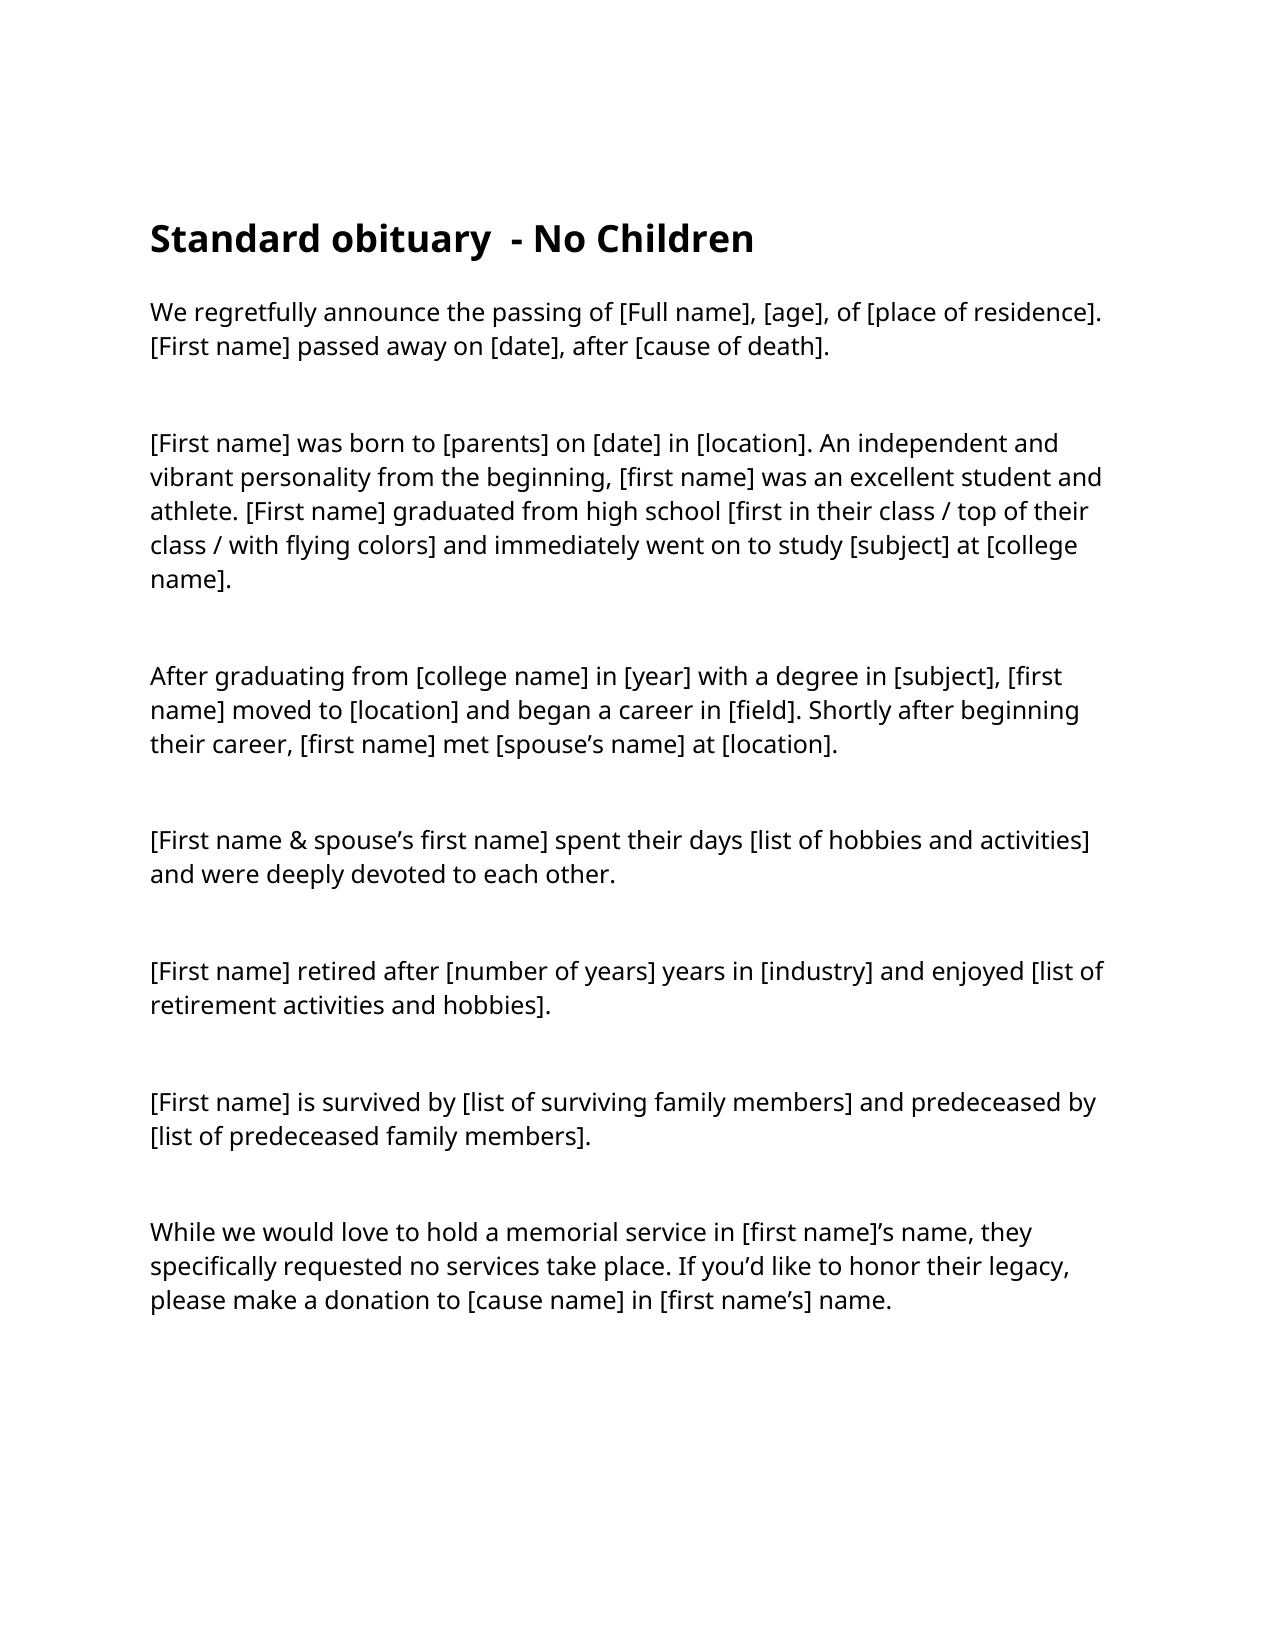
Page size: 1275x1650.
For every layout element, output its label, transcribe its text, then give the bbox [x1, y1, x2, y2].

text We regretfully announce the passing of [Full name], [age], of [place of residence]. [First name] passed away on [date], after [cause of death]. [150, 295, 1125, 363]
text [First name] was born to [parents] on [date] in [location]. An independent and vibrant personality from the beginning, [first name] was an excellent student and athlete. [First name] graduated from high school [first in their class / top of their class / with flying colors] and immediately went on to study [subject] at [college name]. [150, 425, 1125, 596]
text After graduating from [college name] in [year] with a degree in [subject], [first name] moved to [location] and began a career in [field]. Shortly after beginning their career, [first name] met [spouse’s name] at [location]. [150, 658, 1125, 760]
text While we would love to hold a memorial service in [first name]’s name, they specifically requested no services take place. If you’d like to honor their legacy, please make a donation to [cause name] in [first name’s] name. [150, 1215, 1125, 1317]
text Standard obituary - No Children [150, 212, 1125, 263]
text [First name & spouse’s first name] spent their days [list of hobbies and activities] and were deeply devoted to each other. [150, 823, 1125, 891]
text [First name] is survived by [list of surviving family members] and predeceased by [list of predeceased family members]. [150, 1084, 1125, 1152]
text [First name] retired after [number of years] years in [industry] and enjoyed [list of retirement activities and hobbies]. [150, 953, 1125, 1022]
